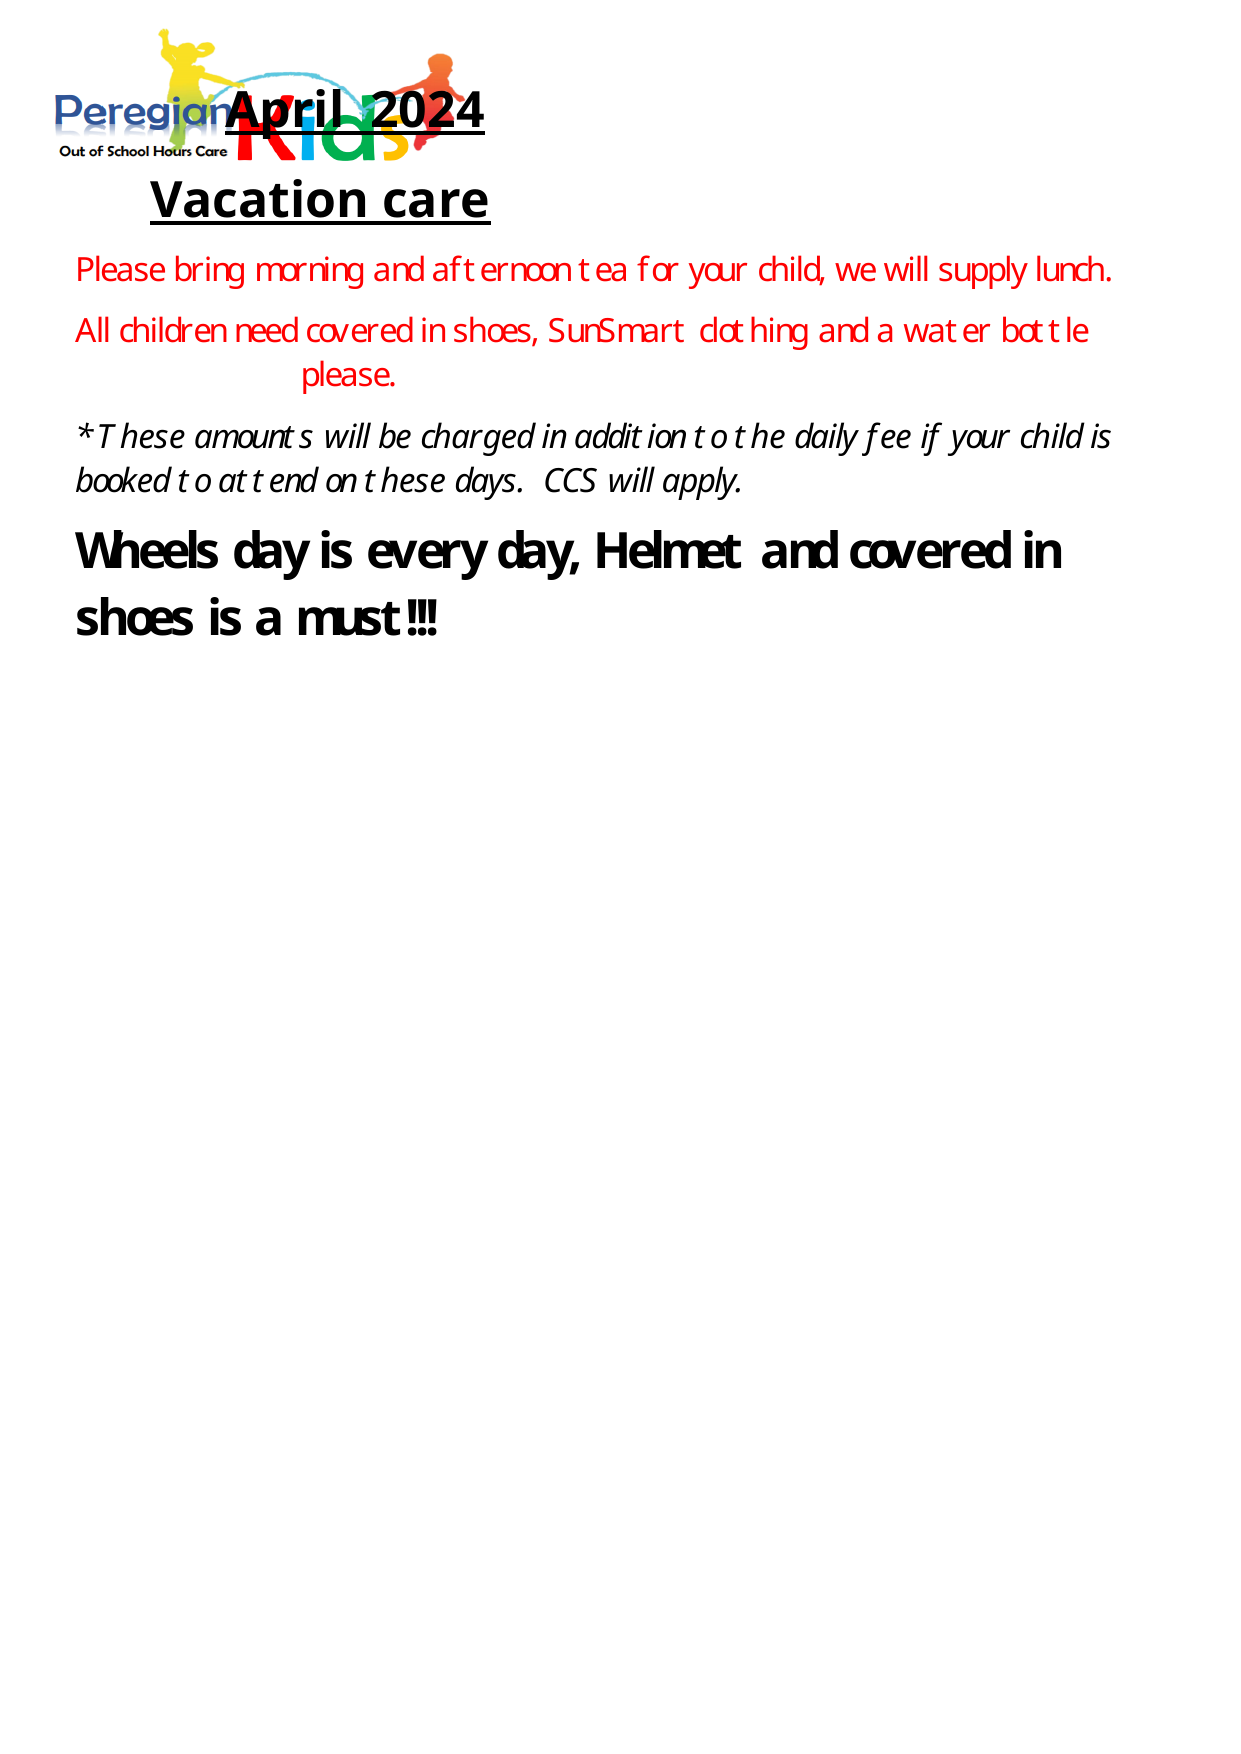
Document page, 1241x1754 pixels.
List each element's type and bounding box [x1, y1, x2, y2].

picture [470, 195, 480, 200]
picture [270, 105, 281, 121]
picture [18, 17, 485, 212]
picture [470, 205, 485, 212]
picture [192, 204, 201, 212]
picture [248, 204, 257, 212]
picture [347, 195, 358, 212]
picture [417, 204, 426, 212]
picture [315, 195, 326, 211]
